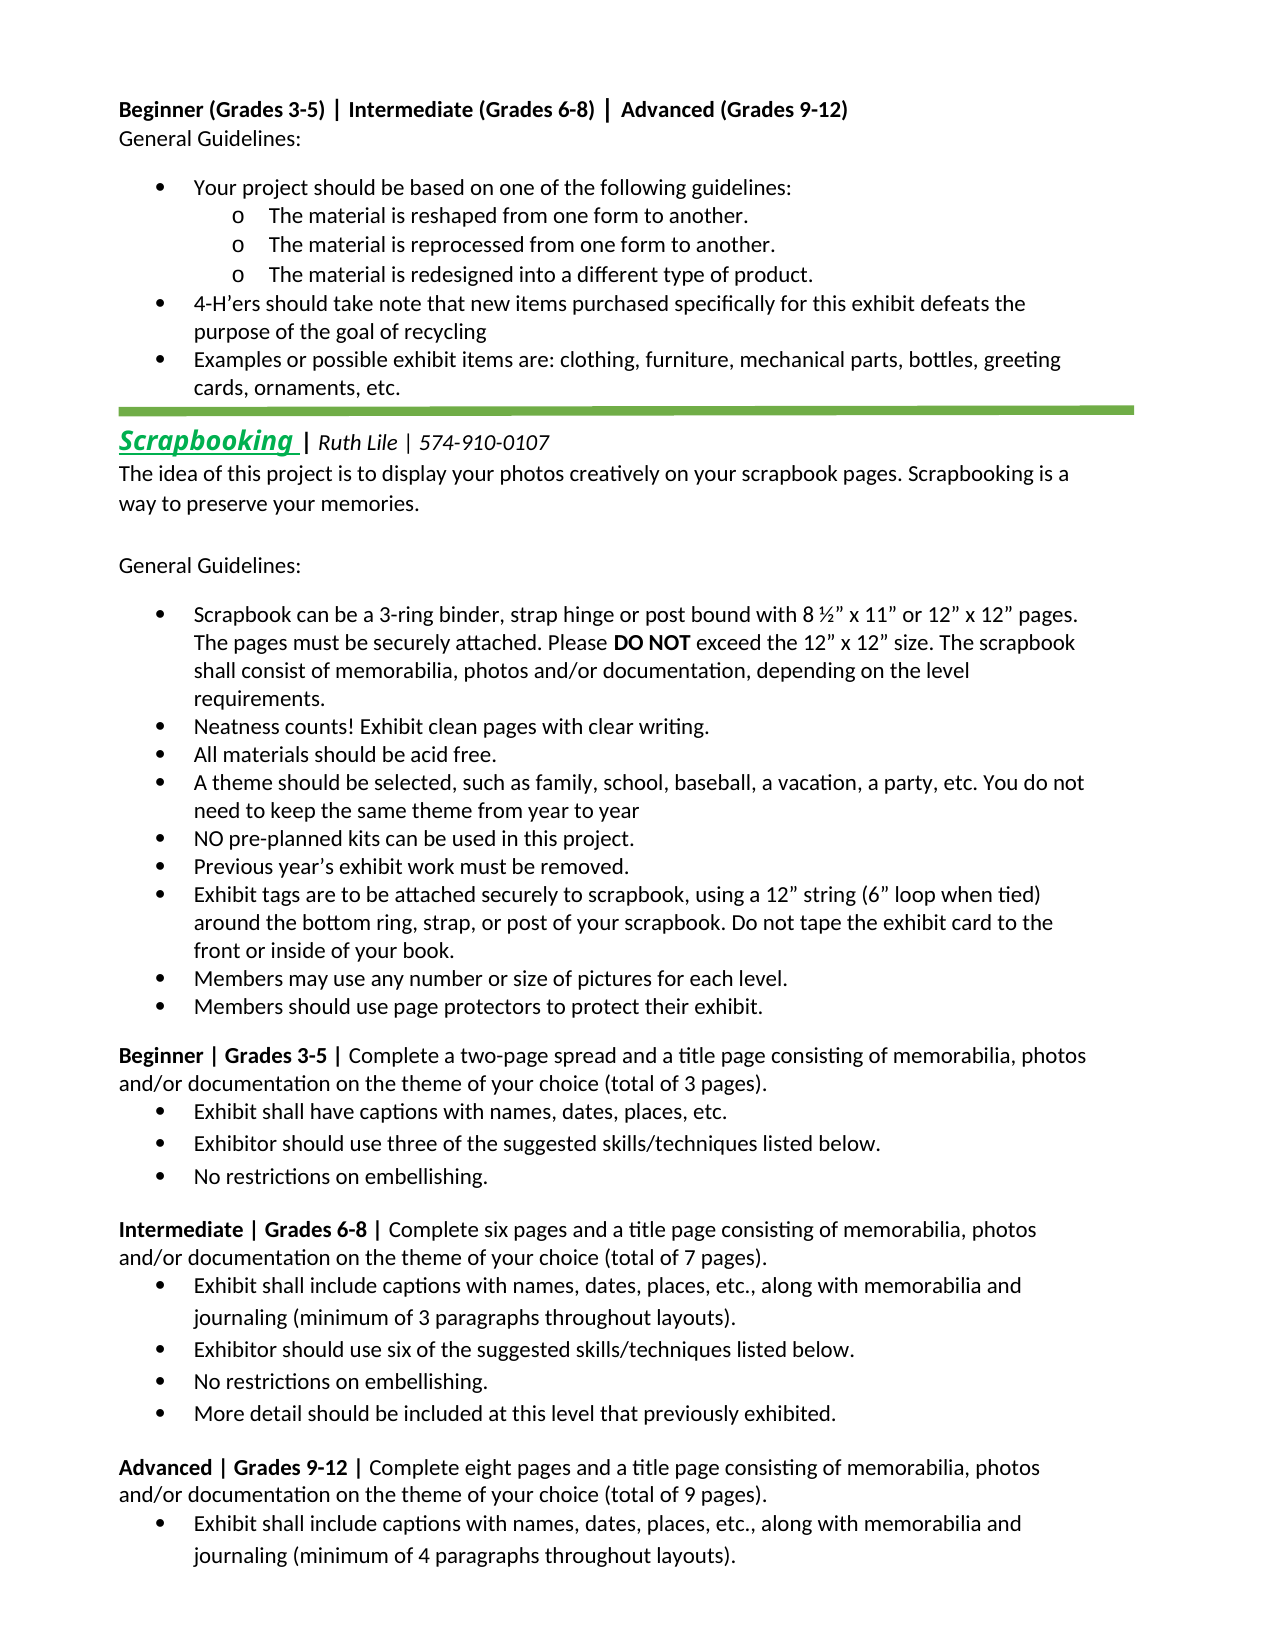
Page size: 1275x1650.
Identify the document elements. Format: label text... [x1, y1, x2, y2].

text The idea of this project is to display your photos creatively on your scrapbook pages. Scrapbooking is a way to preserve your memories. [118, 459, 1102, 517]
list Exhibit tags are to be attached securely to scrapbook, using a 12” string (6” loop when tied) around the bottom ring, strap, or post of your scrapbook. Do not tape the exhibit card to the front or inside of your book. [156, 880, 1102, 964]
list The material is reshaped from one form to another. [231, 201, 1102, 231]
list 4-H’ers should take note that new items purchased specifically for this exhibit defeats the purpose of the goal of recycling [156, 289, 1102, 345]
text General Guidelines: [118, 124, 1102, 153]
text Intermediate | Grades 6-8 | Complete six pages and a title page consisting of memorabilia, photos and/or documentation on the theme of your choice (total of 7 pages). [118, 1215, 1102, 1271]
list All materials should be acid free. [156, 740, 1102, 768]
list Neatness counts! Exhibit clean pages with clear writing. [156, 712, 1102, 740]
list A theme should be selected, such as family, school, baseball, a vacation, a party, etc. You do not need to keep the same theme from year to year [156, 768, 1102, 824]
list No restrictions on embellishing. [156, 1367, 1102, 1395]
list Your project should be based on one of the following guidelines: [156, 173, 1102, 201]
list Scrapbook can be a 3-ring binder, strap hinge or post bound with 8 ½” x 11” or 12” x 12” pages. The pages must be securely attached. Please DO NOT exceed the 12” x 12” size. The scrapbook shall consist of memorabilia, photos and/or documentation, depending on the level requirements. [156, 600, 1102, 712]
list Members may use any number or size of pictures for each level. [156, 964, 1102, 992]
list Previous year’s exhibit work must be removed. [156, 852, 1102, 880]
list Exhibit shall include captions with names, dates, places, etc., along with memorabilia and journaling (minimum of 4 paragraphs throughout layouts). [156, 1509, 1102, 1569]
text Advanced | Grades 9-12 | Complete eight pages and a title page consisting of memorabilia, photos and/or documentation on the theme of your choice (total of 9 pages). [118, 1453, 1102, 1509]
text Beginner (Grades 3-5) | Intermediate (Grades 6-8) | Advanced (Grades 9-12) [118, 91, 1102, 124]
text Scrapbooking | Ruth Lile | 574-910-0107 [118, 422, 1102, 459]
list NO pre-planned kits can be used in this project. [156, 824, 1102, 852]
list Exhibitor should use three of the suggested skills/techniques listed below. [156, 1129, 1102, 1158]
list More detail should be included at this level that previously exhibited. [156, 1399, 1102, 1428]
list Exhibit shall have captions with names, dates, places, etc. [156, 1097, 1102, 1125]
list Examples or possible exhibit items are: clothing, furniture, mechanical parts, bottles, greeting cards, ornaments, etc. [156, 345, 1102, 401]
list Exhibit shall include captions with names, dates, places, etc., along with memorabilia and journaling (minimum of 3 paragraphs throughout layouts). [156, 1271, 1102, 1331]
list Members should use page protectors to protect their exhibit. [156, 992, 1102, 1021]
list Exhibitor should use six of the suggested skills/techniques listed below. [156, 1335, 1102, 1363]
list The material is redesigned into a different type of product. [231, 260, 1102, 289]
list The material is reprocessed from one form to another. [231, 231, 1102, 260]
text Beginner | Grades 3-5 | Complete a two-page spread and a title page consisting of memorabilia, photos and/or documentation on the theme of your choice (total of 3 pages). [118, 1041, 1102, 1097]
list No restrictions on embellishing. [156, 1162, 1102, 1190]
text General Guidelines: [118, 551, 1102, 579]
